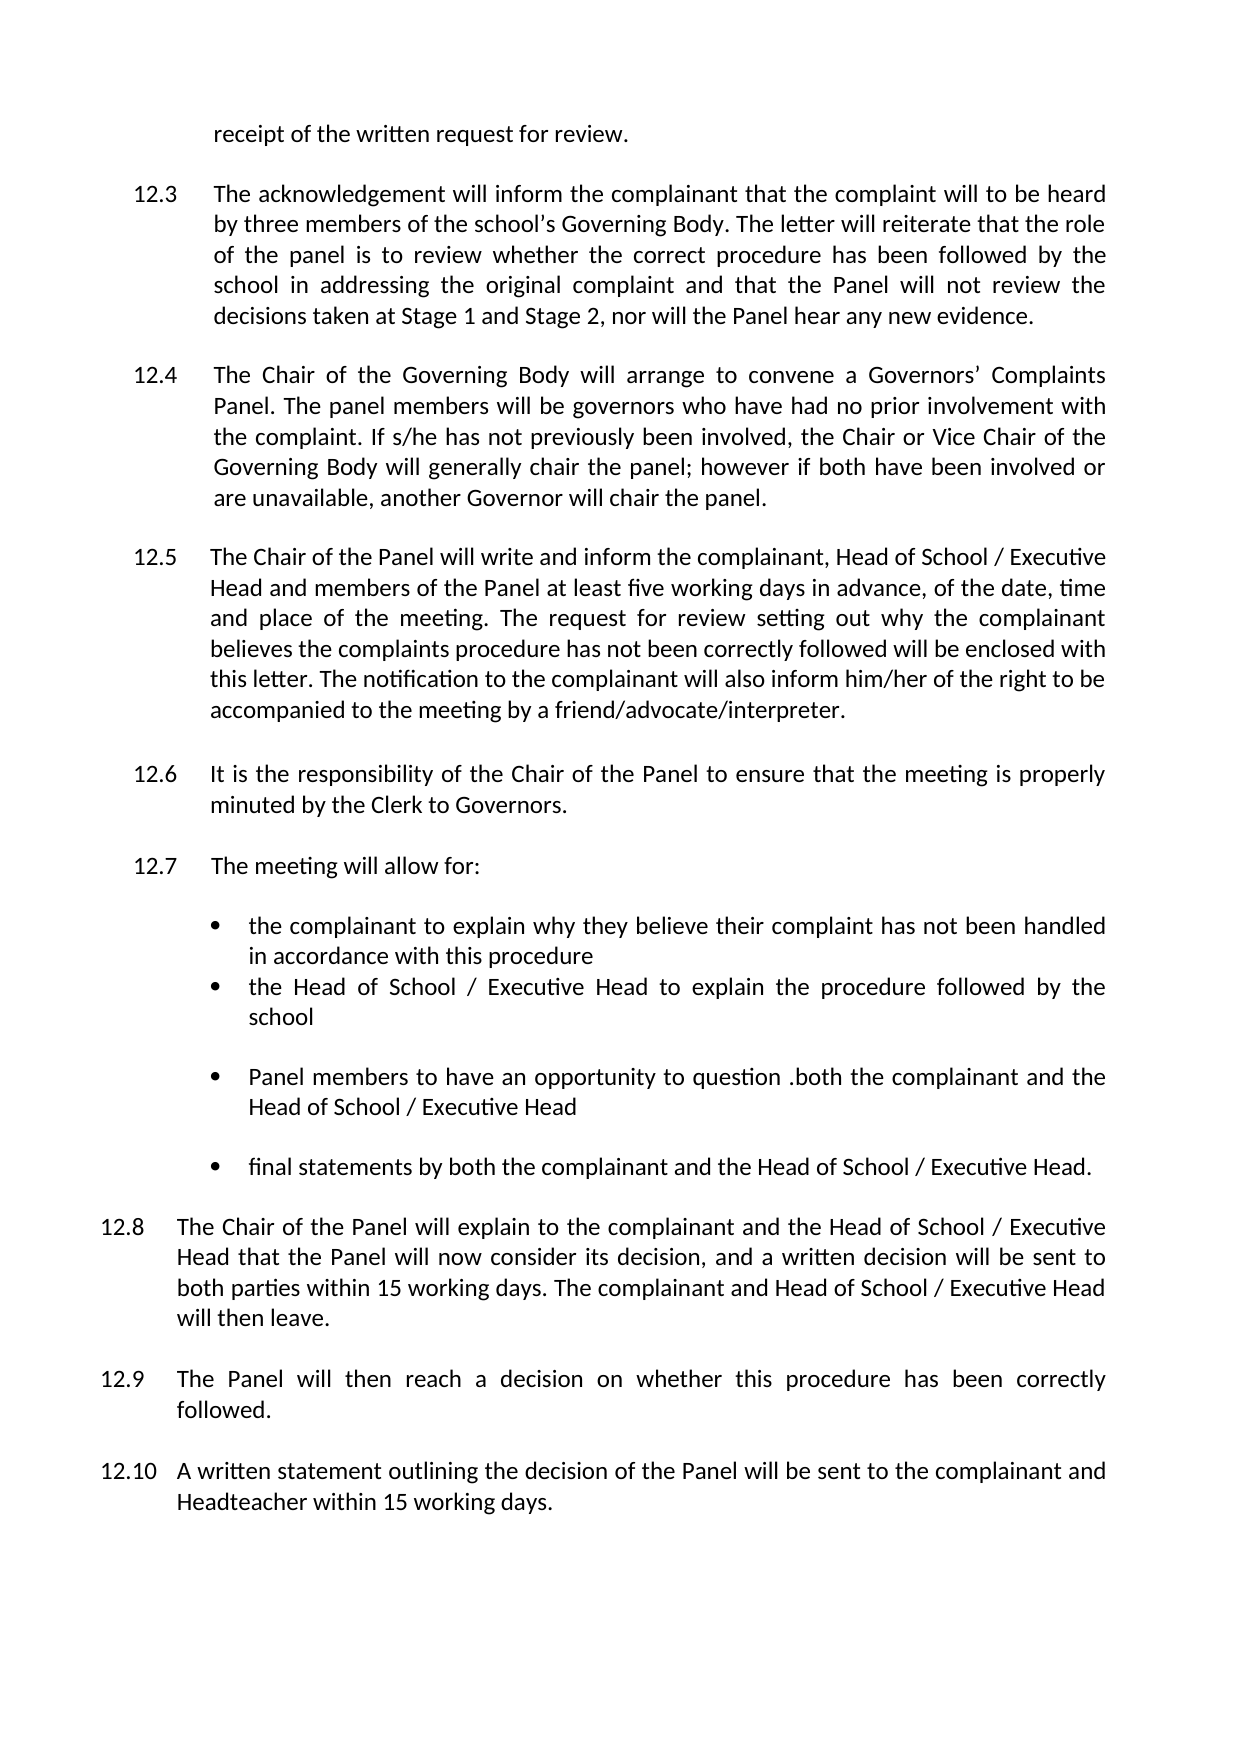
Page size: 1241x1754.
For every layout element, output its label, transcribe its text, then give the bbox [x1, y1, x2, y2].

list It is the responsibility of the Chair of the Panel to ensure that the meeting is properly minuted by the Clerk to Governors. [133, 758, 1107, 819]
list The Chair of the Panel will write and inform the complainant, Head of School / Executive Head and members of the Panel at least five working days in advance, of the date, time and place of the meeting. The request for review setting out why the complainant believes the complaints procedure has not been correctly followed will be enclosed with this letter. The notification to the complainant will also inform him/her of the right to be [133, 541, 1107, 694]
list final statements by both the complainant and the Head of School / Executive Head. [211, 1151, 1107, 1182]
list The Panel will then reach a decision on whether this procedure has been correctly followed. [100, 1363, 1107, 1424]
list the complainant to explain why they believe their complaint has not been handled in accordance with this procedure [211, 910, 1107, 971]
list accompanied to the meeting by a friend/advocate/interpreter. [210, 694, 1107, 758]
list The Chair of the Panel will explain to the complainant and the Head of School / Executive Head that the Panel will now consider its decision, and a written decision will be sent to both parties within 15 working days. The complainant and Head of School / Executive Head will then leave. [100, 1211, 1107, 1333]
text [133, 118, 1107, 149]
list The meeting will allow for: [133, 850, 1107, 881]
list Panel members to have an opportunity to question .both the complainant and the Head of School / Executive Head [211, 1061, 1107, 1122]
text 12.4 The Chair of the Governing Body will arrange to convene a Governors’ Complaints Panel. The panel members will be governors who have had no prior involvement with the complaint. If s/he has not previously been involved, the Chair or Vice Chair of the Governing Body will generally chair the panel; however if both have been involved or are unavailable, another Governor will chair the panel. [133, 359, 1107, 512]
list the Head of School / Executive Head to explain the procedure followed by the school [211, 971, 1107, 1032]
list A written statement outlining the decision of the Panel will be sent to the complainant and Headteacher within 15 working days. [100, 1455, 1107, 1516]
text 12.3 The acknowledgement will inform the complainant that the complaint will to be heard by three members of the school’s Governing Body. The letter will reiterate that the role of the panel is to review whether the correct procedure has been followed by the school in addressing the original complaint and that the Panel will not review the decisions taken at Stage 1 and Stage 2, nor will the Panel hear any new evidence. [133, 178, 1107, 330]
